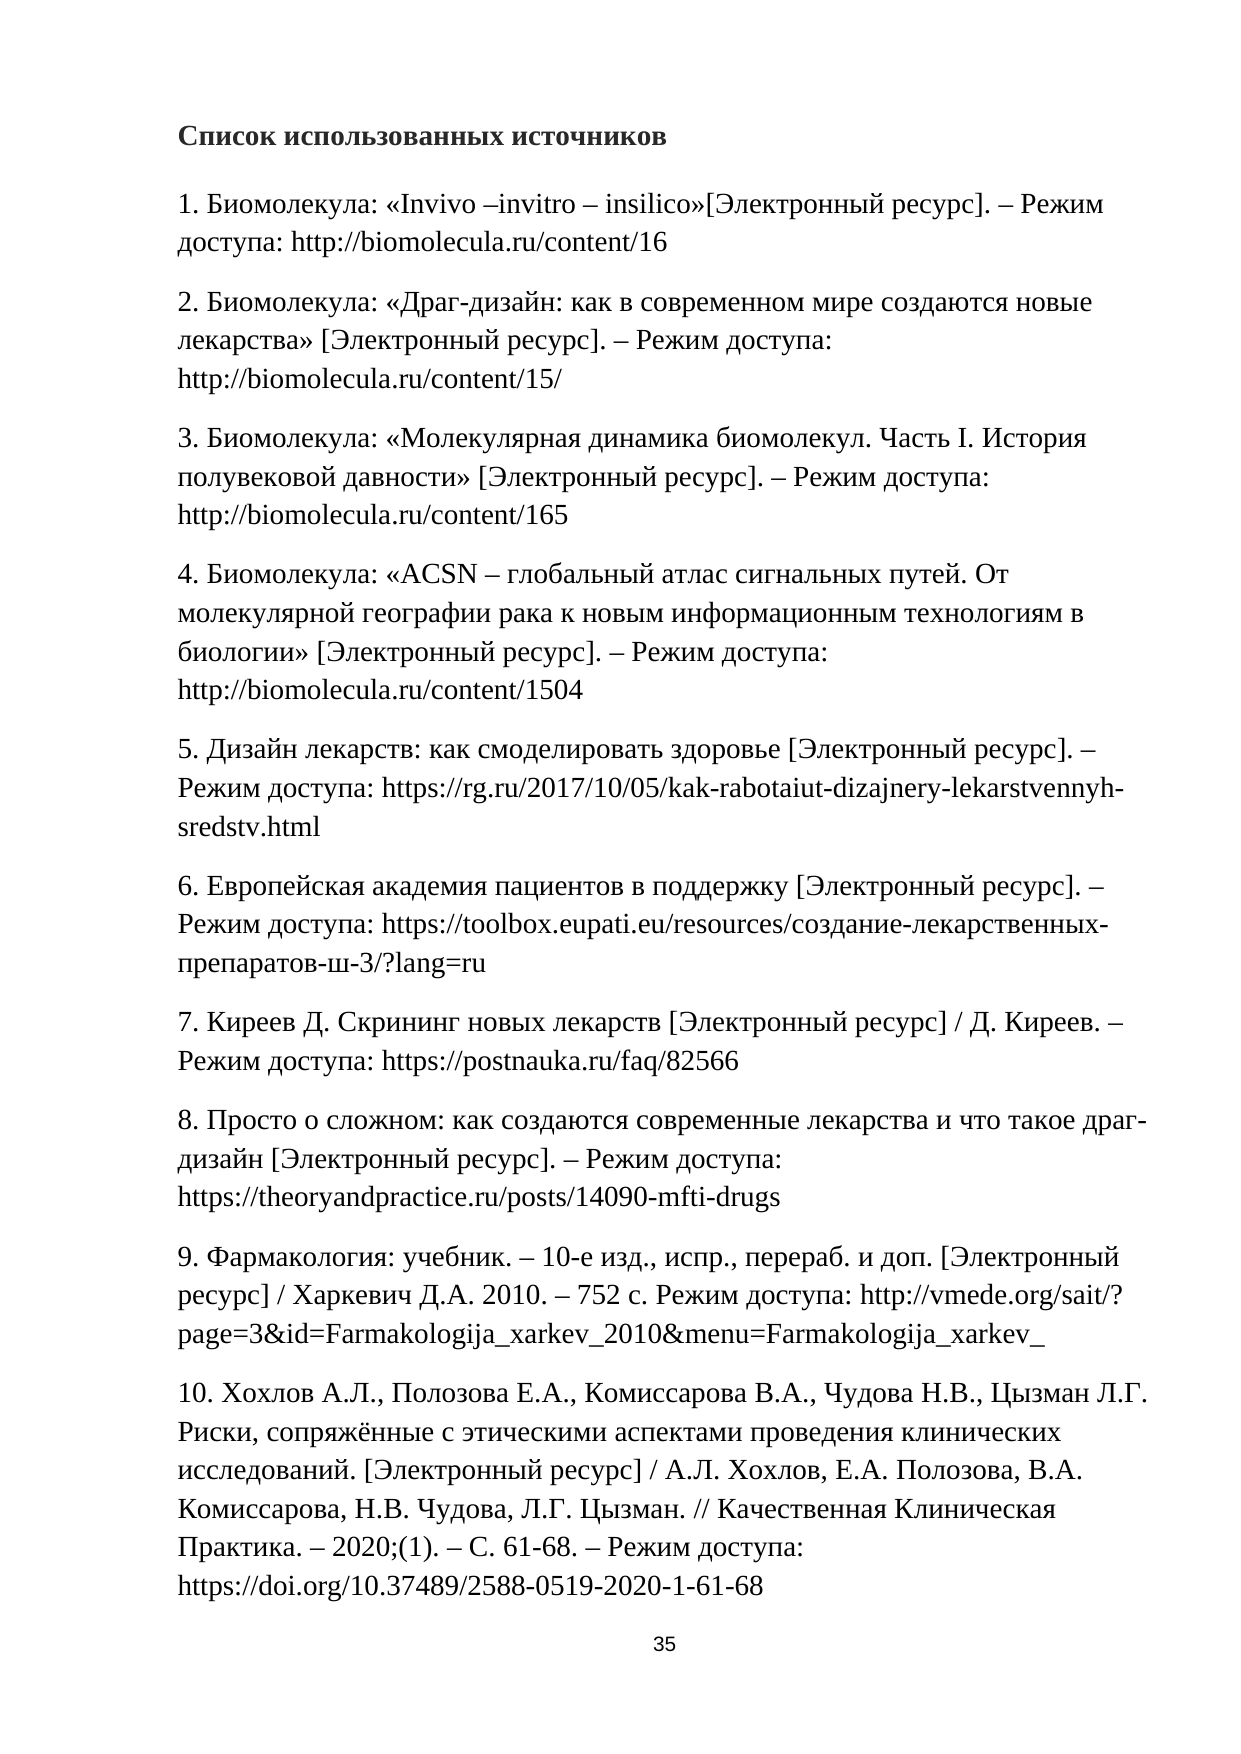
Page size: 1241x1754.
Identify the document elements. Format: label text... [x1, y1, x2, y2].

text 6. Европейская академия пациентов в поддержку [Электронный ресурс]. – Режим доступа: https://toolbox.eupati.eu/resources/создание-лекарственных-препаратов-ш-3/?lang=ru [177, 868, 1152, 979]
text 5. Дизайн лекарств: как смоделировать здоровье [Электронный ресурс]. – Режим доступа: https://rg.ru/2017/10/05/kak-rabotaiut-dizajnery-lekarstvennyh-sredstv.html [177, 732, 1152, 842]
text Список использованных источников [177, 118, 1152, 152]
text 1. Биомолекула: «Invivo –invitro – insilico»[Электронный ресурс]. – Режим доступа: http://biomolecula.ru/content/16 [177, 186, 1152, 258]
text 8. Просто о сложном: как создаются современные лекарства и что такое драг-дизайн [Электронный ресурс]. – Режим доступа: https://theoryandpractice.ru/posts/14090-mfti-drugs [177, 1102, 1152, 1213]
text 9. Фармакология: учебник. – 10-е изд., испр., перераб. и доп. [Электронный ресурс] / Харкевич Д.А. 2010. – 752 с. Режим доступа: http://vmede.org/sait/?page=3&id=Farmakologija_xarkev_2010&menu=Farmakologija_xarkev_ [177, 1239, 1152, 1349]
text 7. Киреев Д. Скрининг новых лекарств [Электронный ресурс] / Д. Киреев. – Режим доступа: https://postnauka.ru/faq/82566 [177, 1004, 1152, 1077]
text 10. Хохлов А.Л., Полозова Е.А., Комиссарова В.А., Чудова Н.В., Цызман Л.Г. Риски, сопряжённые с этическими аспектами проведения клинических исследований. [Электронный ресурс] / А.Л. Хохлов, Е.А. Полозова, В.А. Комиссарова, Н.В. Чудова, Л.Г. Цызман. // Качественная Клиническая Практика. – 2020;(1). – С. 61-68. – Режим доступа: https://doi.org/10.37489/2588-0519-2020-1-61-68 [177, 1375, 1152, 1602]
text 2. Биомолекула: «Драг-дизайн: как в современном мире создаются новые лекарства» [Электронный ресурс]. – Режим доступа: http://biomolecula.ru/content/15/ [177, 284, 1152, 394]
text 4. Биомолекула: «ACSN – глобальный атлас сигнальных путей. От молекулярной географии рака к новым информационным технологиям в биологии» [Электронный ресурс]. – Режим доступа: http://biomolecula.ru/content/1504 [177, 557, 1152, 706]
text 3. Биомолекула: «Молекулярная динамика биомолекул. Часть I. История полувековой давности» [Электронный ресурс]. – Режим доступа: http://biomolecula.ru/content/165 [177, 420, 1152, 531]
